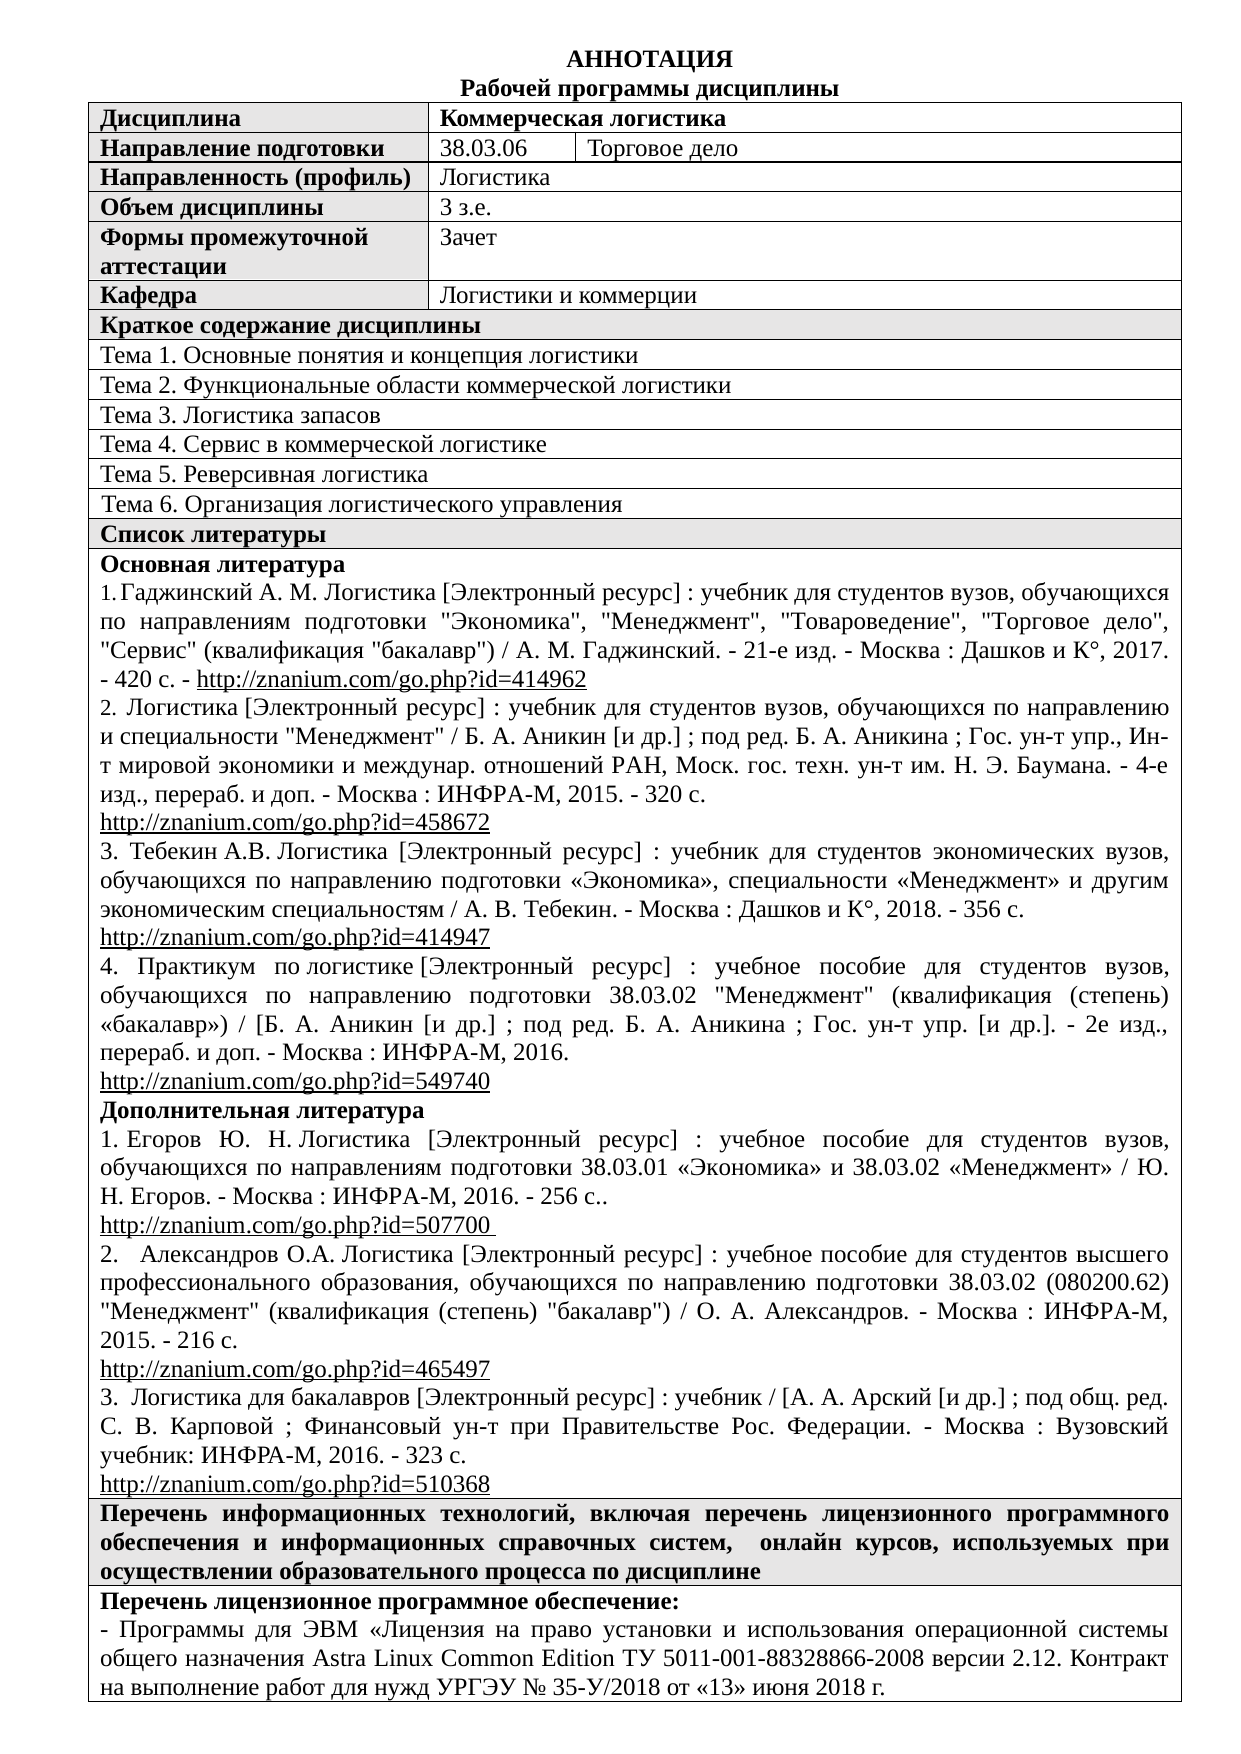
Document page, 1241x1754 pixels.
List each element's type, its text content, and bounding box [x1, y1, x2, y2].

table_header Дисциплина [89, 103, 428, 132]
table_header Коммерческая логистика [429, 103, 1181, 132]
table_cell Перечень информационных технологий, включая перечень лицензионного программного обеспечения и информационных справочных систем, онлайн курсов, используемых при осуществлении образовательного процесса по дисциплине [89, 1499, 1181, 1585]
table_cell Торговое дело [576, 133, 1181, 161]
text Рабочей программы дисциплины [118, 73, 1181, 102]
table_cell Зачет [429, 222, 1181, 279]
table_cell Направление подготовки [89, 133, 428, 161]
table_cell Краткое содержание дисциплины [89, 310, 1181, 339]
table_cell Логистика [429, 163, 1181, 191]
table_cell Тема 2. Функциональные области коммерческой логистики [89, 370, 1181, 399]
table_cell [89, 1586, 1181, 1701]
text АННОТАЦИЯ [118, 44, 1181, 73]
table_cell Кафедра [89, 281, 428, 309]
table_cell 3 з.е. [429, 192, 1181, 221]
table_cell Список литературы [89, 519, 1181, 548]
table_cell Тема 3. Логистика запасов [89, 400, 1181, 428]
table_cell Направленность (профиль) [89, 163, 428, 191]
table_cell 38.03.06 [429, 133, 575, 161]
table_cell Тема 1. Основные понятия и концепция логистики [89, 340, 1181, 369]
table_cell Формы промежуточной аттестации [89, 222, 428, 279]
table_cell Тема 5. Реверсивная логистика [89, 459, 1181, 488]
table_cell Тема 6. Организация логистического управления [89, 489, 1181, 518]
table_cell Основная литература Гаджинский А. М. Логистика [Электронный ресурс] : учебник для студентов вузов, обучающихся по направлениям подготовки "Экономика", "Менеджмент", "Товароведение", "Торговое дело", "Сервис" (квалификация "бакалавр") / А. М. Гаджинский. - 21-е изд. - Москва : Дашков и К°, 2017. - 420 с. - http://znanium.com/go.php?id=414962 Логистика [Электронный ресурс] : учебник для студентов вузов, обучающихся по направлению и специальности "Менеджмент" / Б. А. Аникин [и др.] ; под ред. Б. А. Аникина ; Гос. ун-т упр., Ин-т мировой экономики и междунар. отношений РАН, Моск. гос. техн. ун-т им. Н. Э. Баумана. - 4-е изд., перераб. и доп. - Москва : ИНФРА-М, 2015. - 320 с. http://znanium.com/go.php?id=458672 3. Тебекин А.В. Логистика [Электронный ресурс] : учебник для студентов экономических вузов, обучающихся по направлению подготовки «Экономика», специальности «Менеджмент» и другим экономическим специальностям / А. В. Тебекин. - Москва : Дашков и К°, 2018. - 356 с. http://znanium.com/go.php?id=414947 4. Практикум по логистике [Электронный ресурс] : учебное пособие для студентов вузов, обучающихся по направлению подготовки 38.03.02 "Менеджмент" (квалификация (степень) «бакалавр») / [Б. А. Аникин [и др.] ; под ред. Б. А. Аникина ; Гос. ун-т упр. [и др.]. - 2е изд., перераб. и доп. - Москва : ИНФРА-М, 2016. http://znanium.com/go.php?id=549740 Дополнительная литература Егоров Ю. Н. Логистика [Электронный ресурс] : учебное пособие для студентов вузов, обучающихся по направлениям подготовки 38.03.01 «Экономика» и 38.03.02 «Менеджмент» / Ю. Н. Егоров. - Москва : ИНФРА-М, 2016. - 256 с.. http://znanium.com/go.php?id=507700 2. Александров О.А. Логистика [Электронный ресурс] : учебное пособие для студентов высшего профессионального образования, обучающихся по направлению подготовки 38.03.02 (080200.62) "Менеджмент" (квалификация (степень) "бакалавр") / О. А. Александров. - Москва : ИНФРА-М, 2015. - 216 с. http://znanium.com/go.php?id=465497 3. Логистика для бакалавров [Электронный ресурс] : учебник / [А. А. Арский [и др.] ; под общ. ред. С. В. Карповой ; Финансовый ун-т при Правительстве Рос. Федерации. - Москва : Вузовский учебник: ИНФРА-М, 2016. - 323 с. http://znanium.com/go.php?id=510368 [89, 549, 1181, 1497]
table_cell Логистики и коммерции [429, 281, 1181, 309]
table_cell Объем дисциплины [89, 192, 428, 221]
table_cell Тема 4. Сервис в коммерческой логистике [89, 430, 1181, 458]
